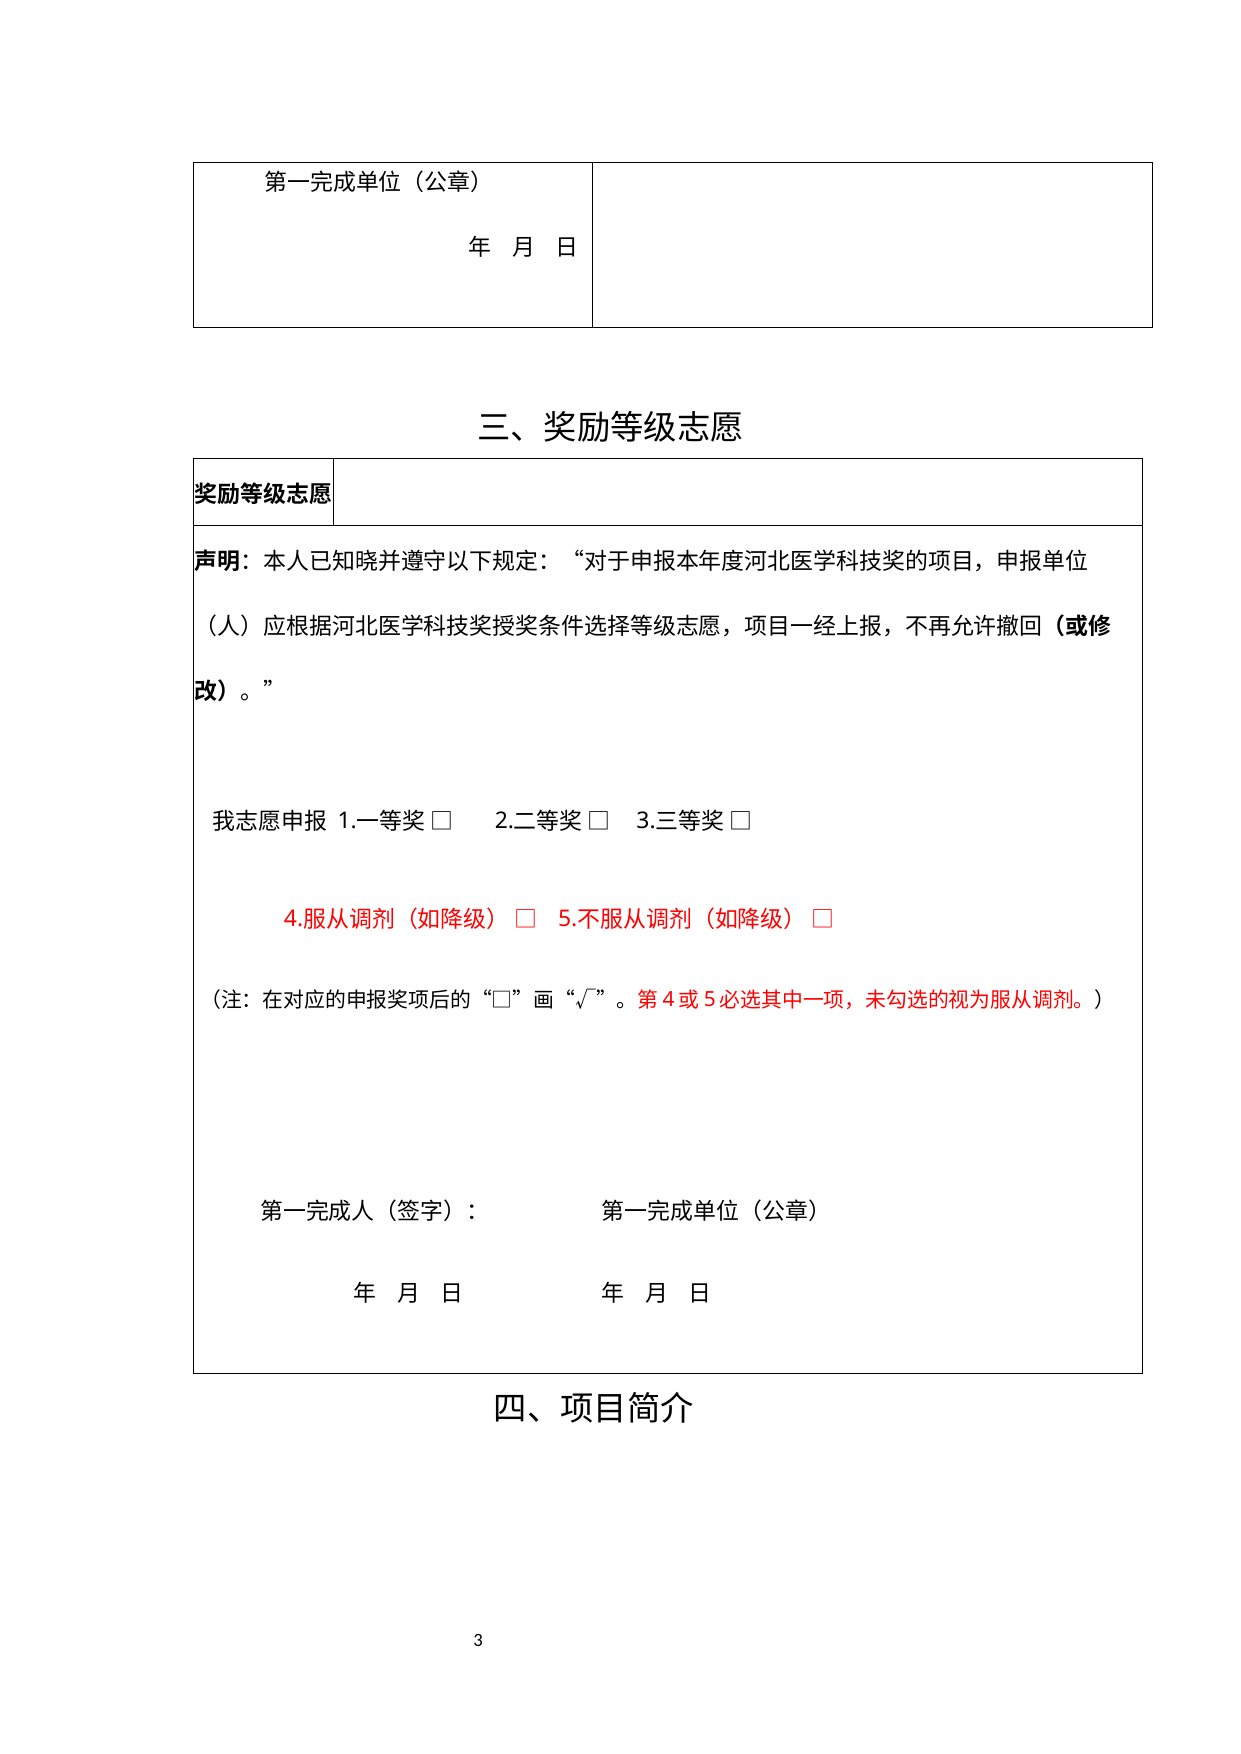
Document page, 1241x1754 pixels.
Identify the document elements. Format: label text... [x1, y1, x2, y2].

table_cell 声明：本人已知晓并遵守以下规定：“对于申报本年度河北医学科技奖的项目，申报单位（人）应根据河北医学科技奖授奖条件选择等级志愿，项目一经上报，不再允许撤回（或修改）。” 我志愿申报 1.一等奖 □ 2.二等奖 □ 3.三等奖 □ 4.服从调剂（如降级） □ 5.不服从调剂（如降级） □ （注：在对应的申报奖项后的“□”画“√”。第4或5必选其中一项，未勾选的视为服从调剂。） 第一完成人（签字）： 第一完成单位（公章） 年 月 日 年 月 日 [194, 526, 1142, 1372]
list 三、奖励等级志愿 [477, 393, 1053, 458]
list 四、项目简介 [194, 1374, 1053, 1438]
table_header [194, 163, 592, 327]
table_header 奖励等级志愿 [194, 459, 333, 525]
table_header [593, 163, 1152, 327]
table_header [334, 459, 1142, 525]
